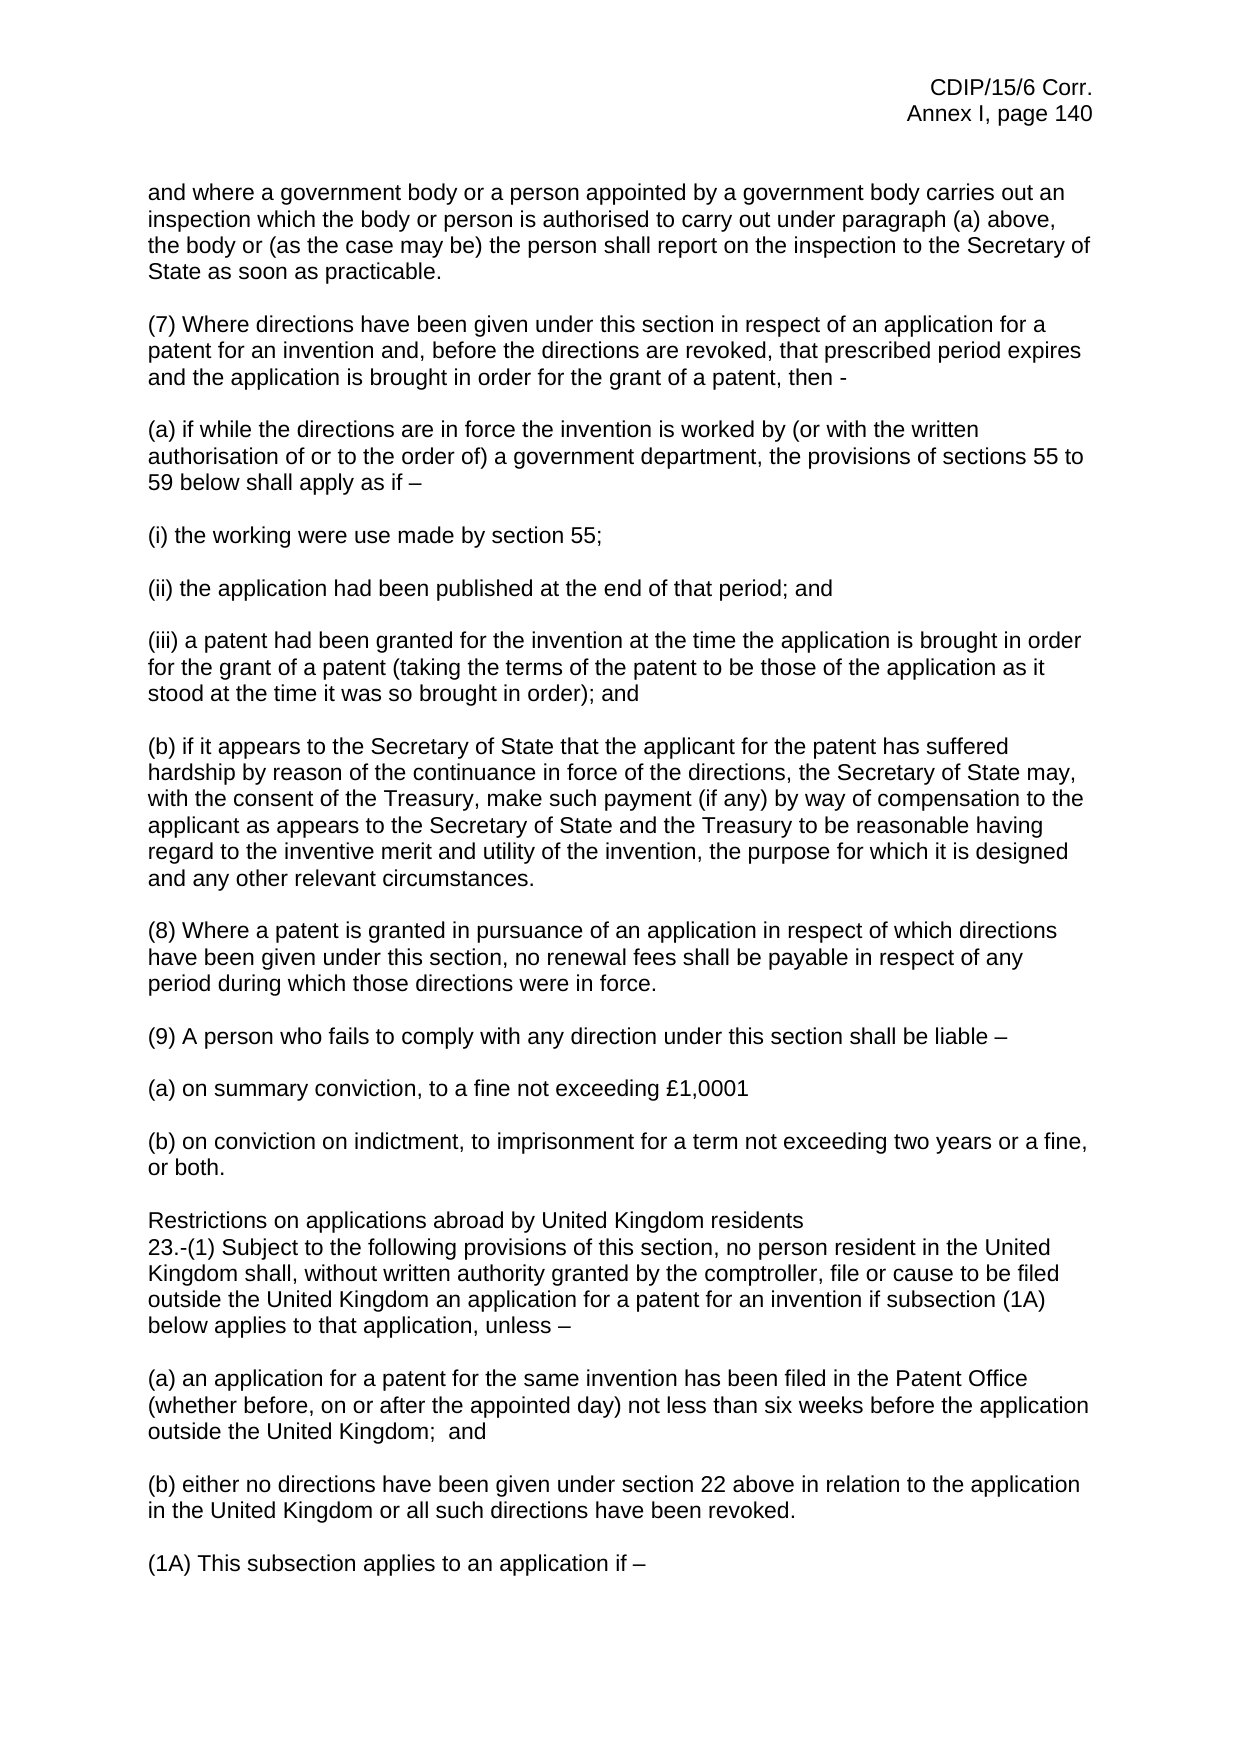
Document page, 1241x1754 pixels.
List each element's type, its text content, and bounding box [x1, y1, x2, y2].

text and where a government body or a person appointed by a government body carries out an inspection which the body or person is authorised to carry out under paragraph (a) above, the body or (as the case may be) the person shall report on the inspection to the Secretary of State as soon as practicable. [148, 179, 1093, 285]
text 23.-(1) Subject to the following provisions of this section, no person resident in the United Kingdom shall, without written authority granted by the comptroller, file or cause to be filed outside the United Kingdom an application for a patent for an invention if subsection (1A) below applies to that application, unless – [148, 1233, 1093, 1339]
text (b) on conviction on indictment, to imprisonment for a term not exceeding two years or a fine, or both. [148, 1128, 1093, 1181]
text (a) an application for a patent for the same invention has been filed in the Patent Office (whether before, on or after the appointed day) not less than six weeks before the application outside the United Kingdom; and [148, 1365, 1093, 1444]
text (1A) This subsection applies to an application if – [148, 1550, 1093, 1576]
text (9) A person who fails to comply with any direction under this section shall be liable – [148, 1023, 1093, 1049]
text Restrictions on applications abroad by residents [148, 1207, 1093, 1233]
text (a) on summary conviction, to a fine not exceeding £1,0001 [148, 1075, 1093, 1102]
text (i) the working were use made by section 55; [148, 522, 1093, 548]
text (a) if while the directions are in force the invention is worked by (or with the written authorisation of or to the order of) a government department, the provisions of sections 55 to 59 below shall apply as if – [148, 416, 1093, 496]
text (ii) the application had been published at the end of that period; and [148, 574, 1093, 601]
text (7) Where directions have been given under this section in respect of an application for a patent for an invention and, before the directions are revoked, that prescribed period expires and the application is brought in order for the grant of a patent, then - [148, 311, 1093, 390]
text (b) if it appears to the Secretary of State that the applicant for the patent has suffered hardship by reason of the continuance in force of the directions, the Secretary of State may, with the consent of the Treasury, make such payment (if any) by way of compensation to the applicant as appears to the Secretary of State and the Treasury to be reasonable having regard to the inventive merit and utility of the invention, the purpose for which it is designed and any other relevant circumstances. [148, 733, 1093, 891]
text (8) Where a patent is granted in pursuance of an application in respect of which directions have been given under this section, no renewal fees shall be payable in respect of any period during which those directions were in force. [148, 917, 1093, 996]
text (iii) a patent had been granted for the invention at the time the application is brought in order for the grant of a patent (taking the terms of the patent to be those of the application as it stood at the time it was so brought in order); and [148, 627, 1093, 706]
text (b) either no directions have been given under section 22 above in relation to the application in the or all such directions have been revoked. [148, 1471, 1093, 1523]
